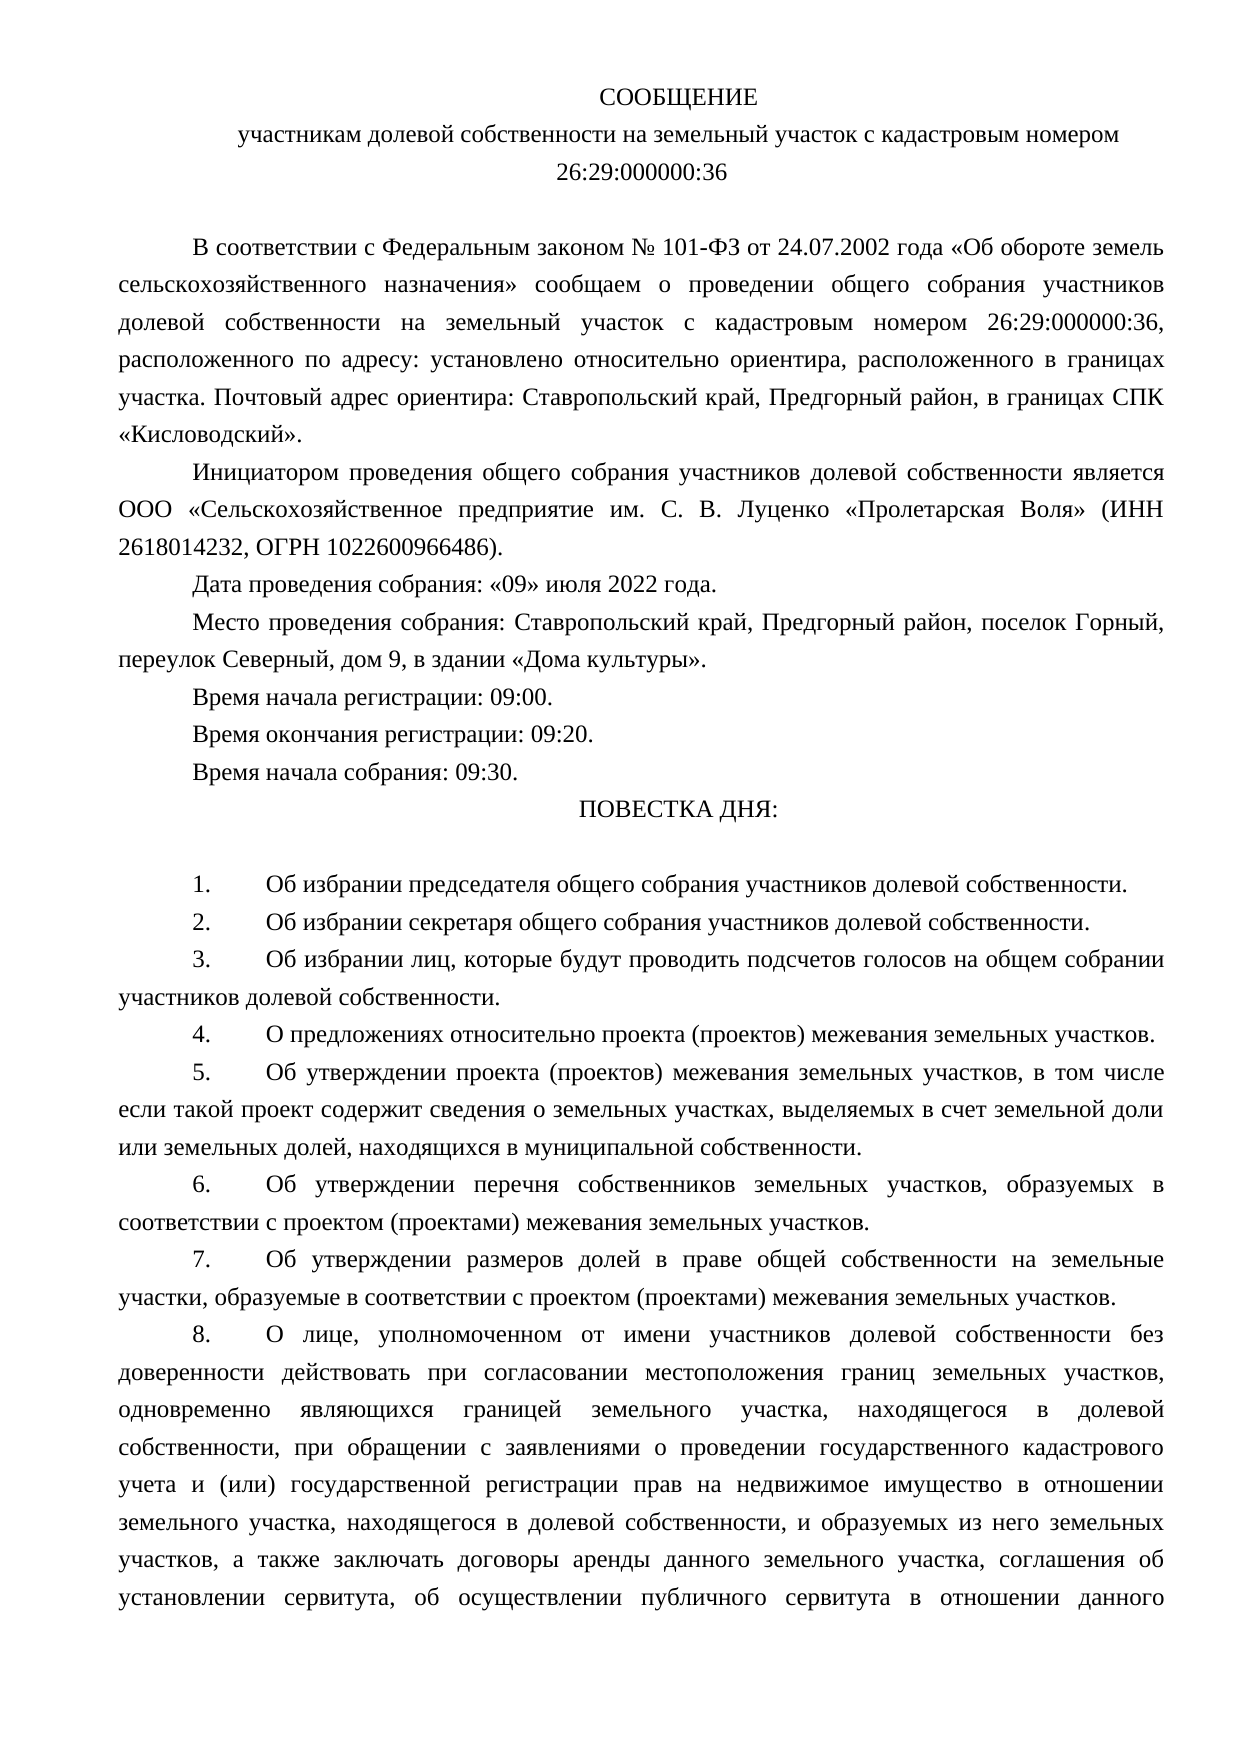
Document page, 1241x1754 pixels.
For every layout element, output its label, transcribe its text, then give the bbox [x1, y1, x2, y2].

list Об утверждении размеров долей в праве общей собственности на земельные участки, образуемые в соответствии с проектом (проектами) межевания земельных участков. [118, 1237, 1165, 1312]
list Об избрании секретаря общего собрания участников долевой собственности. [118, 900, 1165, 937]
list Об утверждении проекта (проектов) межевания земельных участков, в том числе если такой проект содержит сведения о земельных участках, выделяемых в счет земельной доли или земельных долей, находящихся в муниципальной собственности. [118, 1050, 1165, 1162]
text Место проведения собрания: Ставропольский край, Предгорный район, поселок Горный, переулок Северный, дом 9, в здании «Дома культуры». [118, 600, 1165, 675]
text Время начала регистрации: 09:00. [118, 675, 1165, 712]
text В соответствии с Федеральным законом № 101-ФЗ от 24.07.2002 года «Об обороте земель сельскохозяйственного назначения» сообщаем о проведении общего собрания участников долевой собственности на земельный участок с кадастровым номером 26:29:000000:36, расположенного по адресу: установлено относительно ориентира, расположенного в границах участка. Почтовый адрес ориентира: Ставропольский край, Предгорный район, в границах СПК «Кисловодский». [118, 225, 1165, 450]
text участникам долевой собственности на земельный участок с кадастровым номером 26:29:000000:36 [118, 112, 1165, 187]
list Об избрании лиц, которые будут проводить подсчетов голосов на общем собрании участников долевой собственности. [118, 937, 1165, 1012]
list О предложениях относительно проекта (проектов) межевания земельных участков. [118, 1012, 1165, 1050]
text Время начала собрания: 09:30. [118, 750, 1165, 787]
text СООБЩЕНИЕ [118, 75, 1165, 112]
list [118, 1312, 1165, 1612]
text ПОВЕСТКА ДНЯ: [118, 787, 1165, 825]
list Об избрании председателя общего собрания участников долевой собственности. [192, 862, 1165, 900]
text Инициатором проведения общего собрания участников долевой собственности является ООО «Сельскохозяйственное предприятие им. С. В. Луценко «Пролетарская Воля» (ИНН 2618014232, ОГРН 1022600966486). [118, 450, 1165, 562]
text Дата проведения собрания: «09» июля 2022 года. [118, 562, 1165, 600]
list Об утверждении перечня собственников земельных участков, образуемых в соответствии с проектом (проектами) межевания земельных участков. [118, 1162, 1165, 1237]
text Время окончания регистрации: 09:20. [118, 712, 1165, 750]
